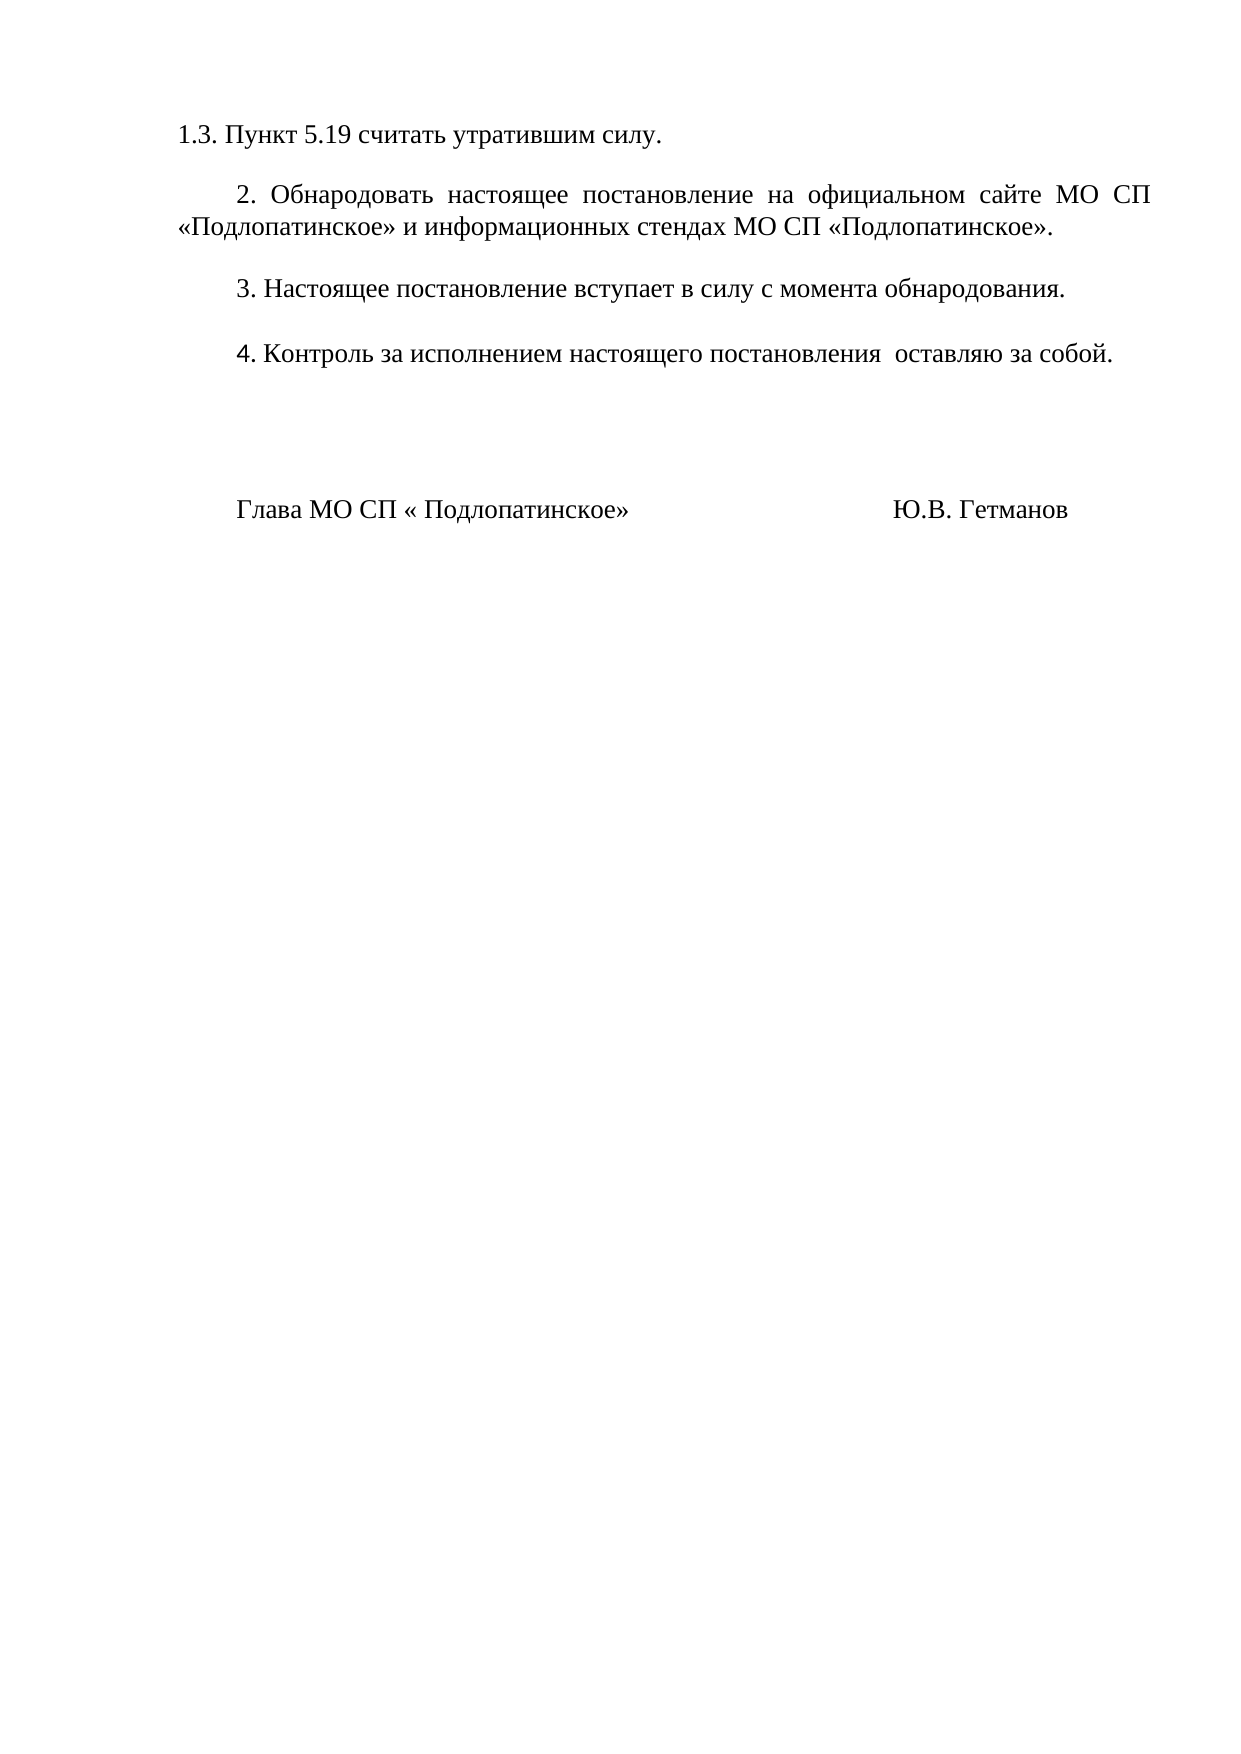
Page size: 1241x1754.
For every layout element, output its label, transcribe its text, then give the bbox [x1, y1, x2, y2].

text Глава МО СП « Подлопатинское» Ю.В. Гетманов [177, 494, 1152, 525]
text 2. Обнародовать настоящее постановление на официальном сайте МО СП «Подлопатинское» и информационных стендах МО СП «Подлопатинское». [177, 178, 1152, 241]
text 4. Контроль за исполнением настоящего постановления оставляю за собой. [177, 336, 1152, 369]
text 1.3. Пункт 5.19 считать утратившим силу. [177, 118, 1152, 149]
text 3. Настоящее постановление вступает в силу с момента обнародования. [177, 272, 1152, 303]
